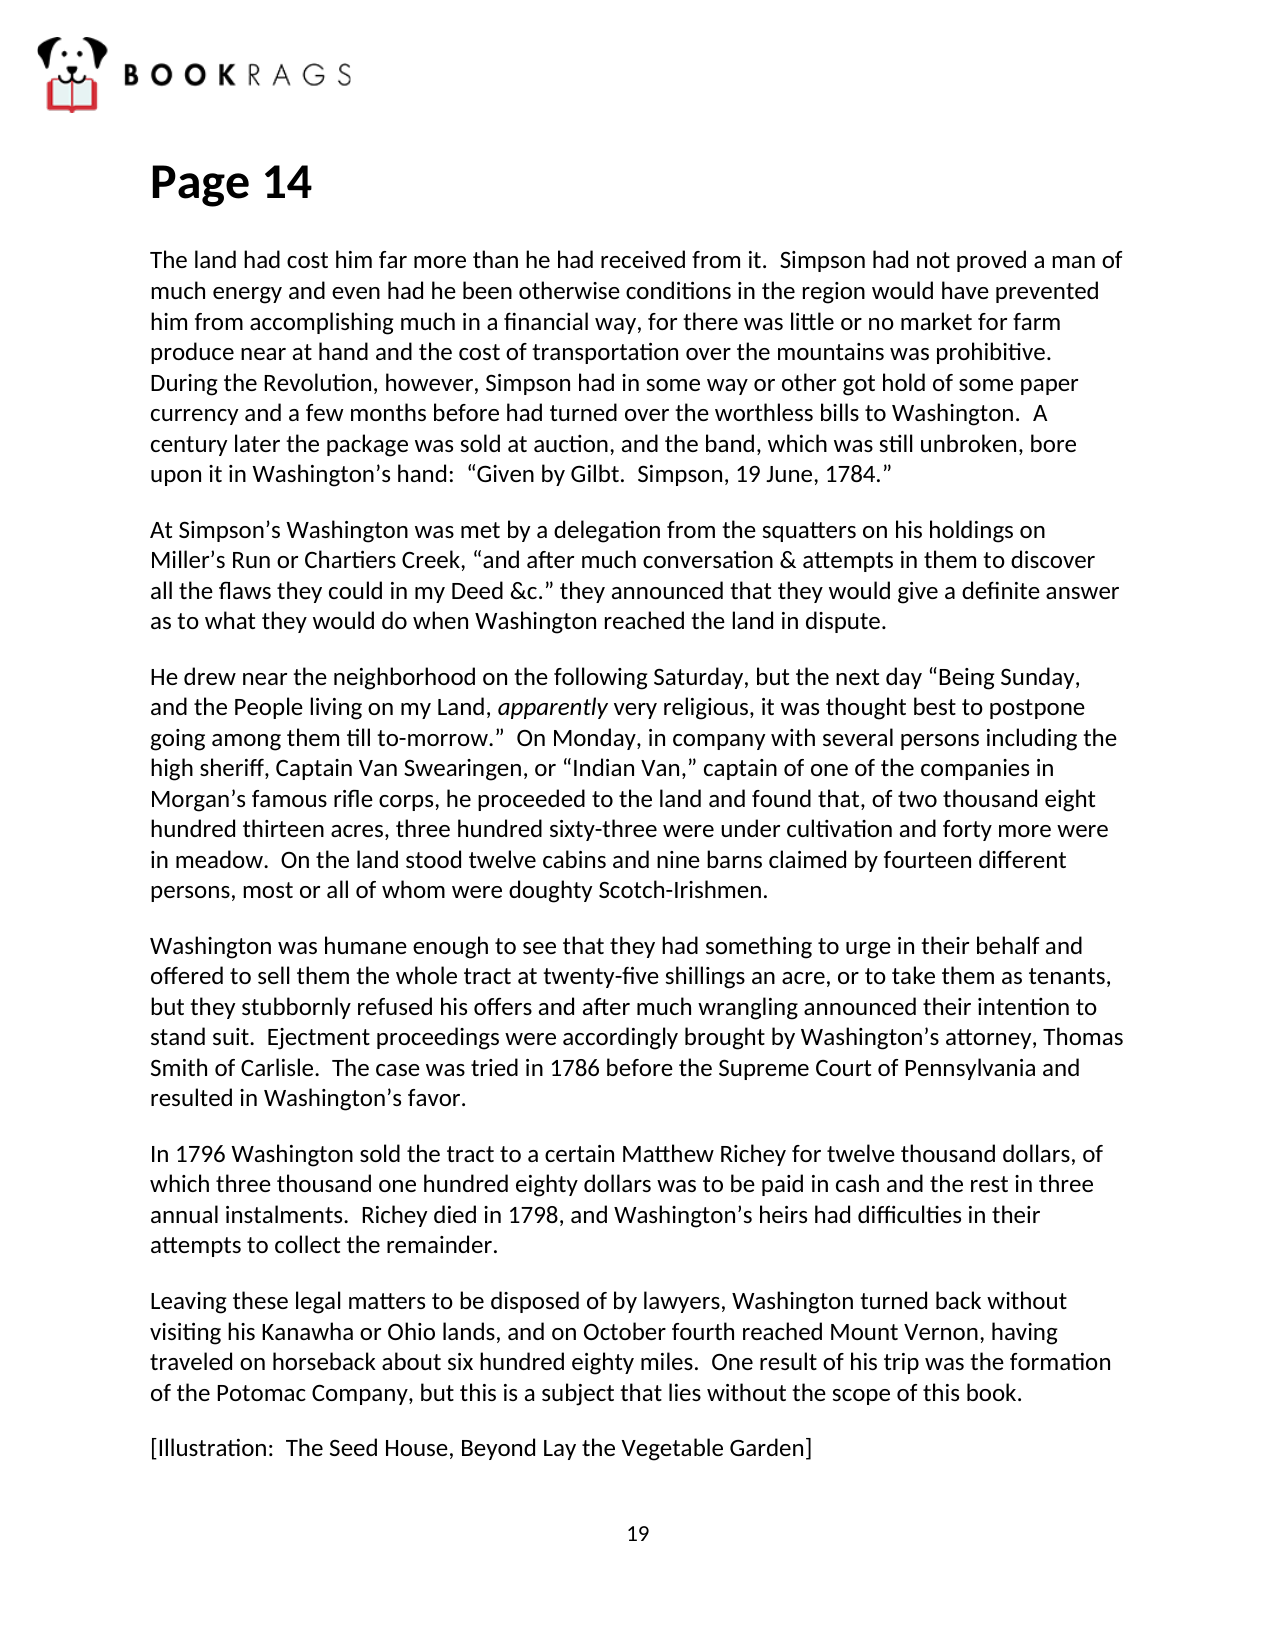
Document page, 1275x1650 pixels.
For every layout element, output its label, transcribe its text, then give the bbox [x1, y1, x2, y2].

text Page 14 [150, 150, 1125, 211]
text He drew near the neighborhood on the following Saturday, but the next day “Being Sunday, and the People living on my Land, apparently very religious, it was thought best to postpone going among them till to-morrow.” On Monday, in company with several persons including the high sheriff, Captain Van Swearingen, or “Indian Van,” captain of one of the companies in Morgan’s famous rifle corps, he proceeded to the land and found that, of two thousand eight hundred thirteen acres, three hundred sixty-three were under cultivation and forty more were in meadow. On the land stood twelve cabins and nine barns claimed by fourteen different persons, most or all of whom were doughty Scotch-Irishmen. [150, 661, 1125, 905]
text [Illustration: The Seed House, Beyond Lay the Vegetable Garden] [150, 1432, 1125, 1463]
text In 1796 Washington sold the tract to a certain Matthew Richey for twelve thousand dollars, of which three thousand one hundred eighty dollars was to be paid in cash and the rest in three annual instalments. Richey died in 1798, and Washington’s heirs had difficulties in their attempts to collect the remainder. [150, 1138, 1125, 1260]
text Washington was humane enough to see that they had something to urge in their behalf and offered to sell them the whole tract at twenty-five shillings an acre, or to take them as tenants, but they stubbornly refused his offers and after much wrangling announced their intention to stand suit. Ejectment proceedings were accordingly brought by Washington’s attorney, Thomas Smith of Carlisle. The case was tried in 1786 before the Supreme Court of Pennsylvania and resulted in Washington’s favor. [150, 930, 1125, 1113]
text At Simpson’s Washington was met by a delegation from the squatters on his holdings on Miller’s Run or Chartiers Creek, “and after much conversation & attempts in them to discover all the flaws they could in my Deed &c.” they announced that they would give a definite answer as to what they would do when Washington reached the land in dispute. [150, 514, 1125, 636]
picture [37, 37, 351, 113]
text The land had cost him far more than he had received from it. Simpson had not proved a man of much energy and even had he been otherwise conditions in the region would have prevented him from accomplishing much in a financial way, for there was little or no market for farm produce near at hand and the cost of transportation over the mountains was prohibitive. During the Revolution, however, Simpson had in some way or other got hold of some paper currency and a few months before had turned over the worthless bills to Washington. A century later the package was sold at auction, and the band, which was still unbroken, bore upon it in Washington’s hand: “Given by Gilbt. Simpson, 19 June, 1784.” [150, 244, 1125, 489]
text Leaving these legal matters to be disposed of by lawyers, Washington turned back without visiting his Kanawha or Ohio lands, and on October fourth reached Mount Vernon, having traveled on horseback about six hundred eighty miles. One result of his trip was the formation of the Potomac Company, but this is a subject that lies without the scope of this book. [150, 1285, 1125, 1407]
